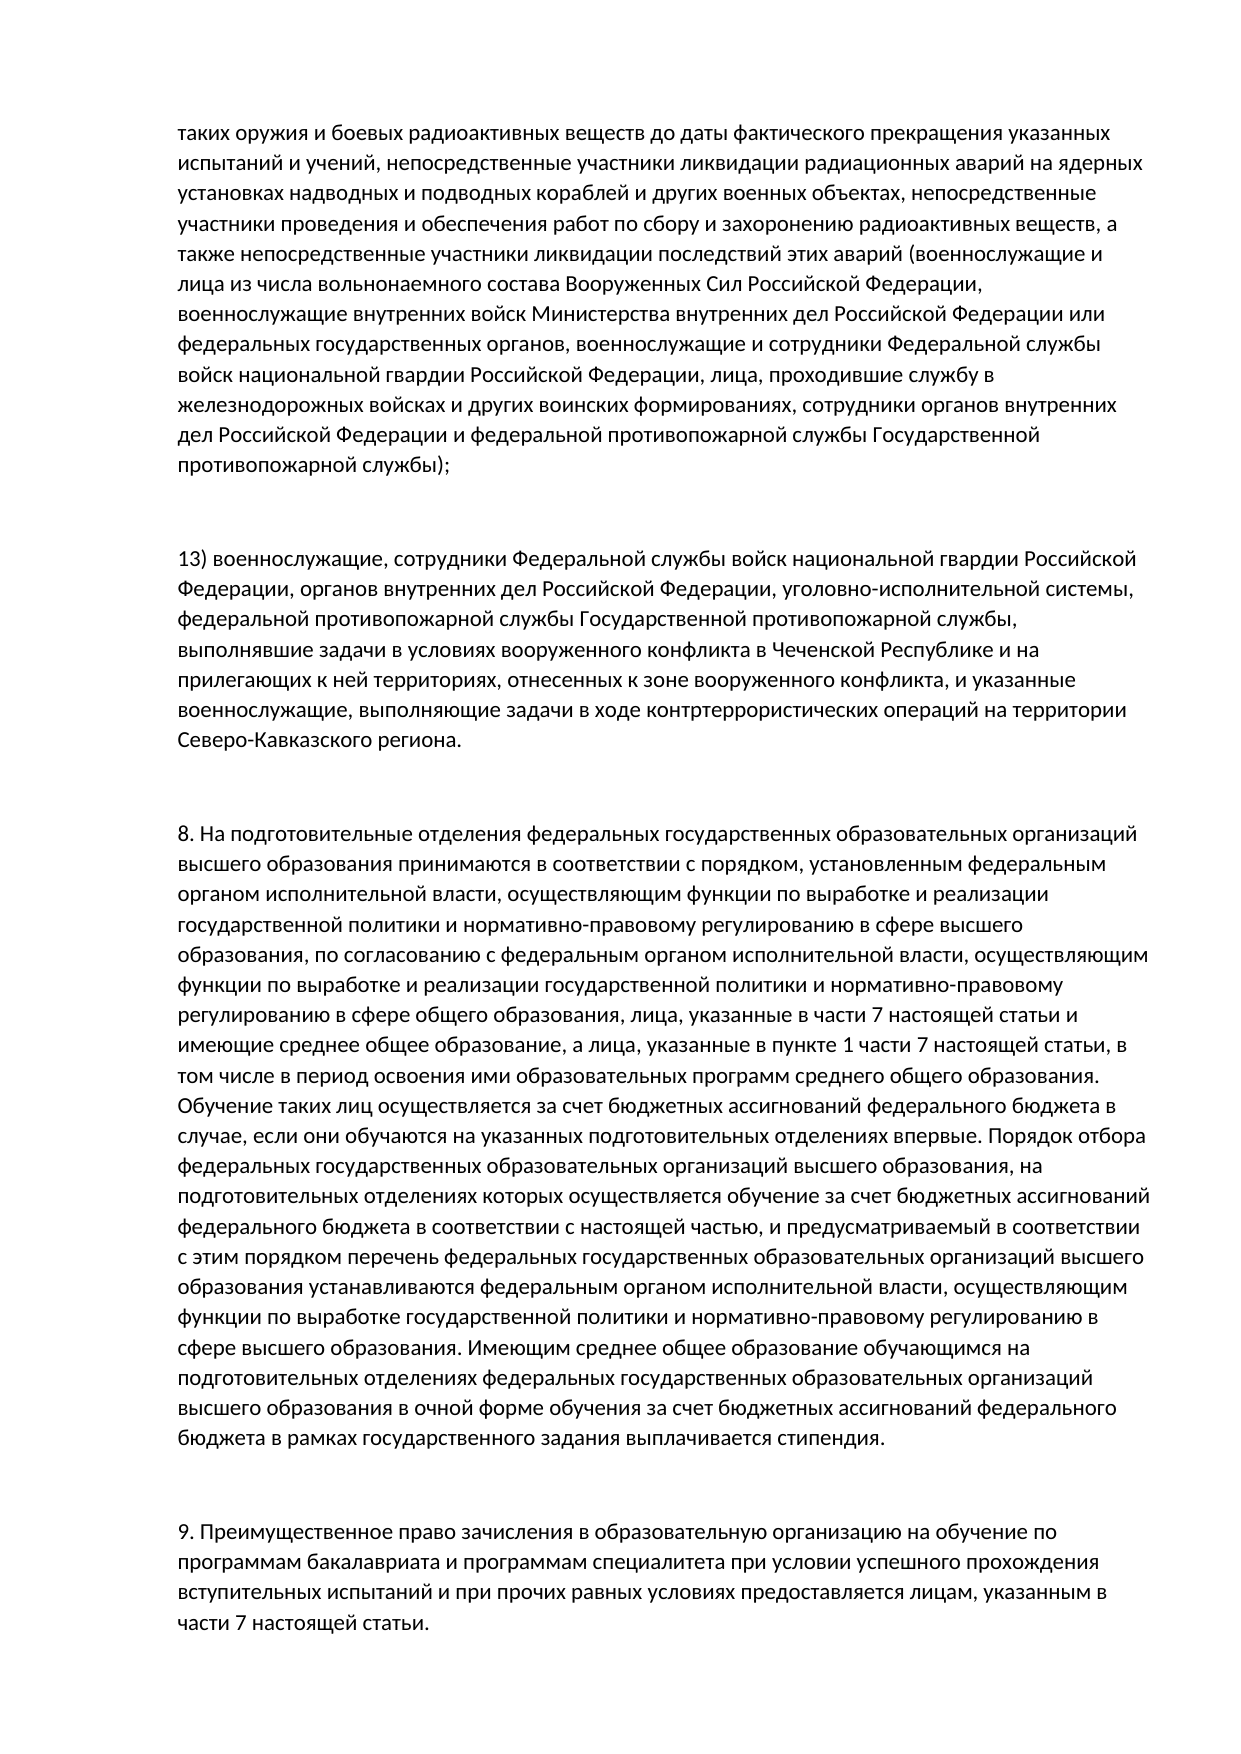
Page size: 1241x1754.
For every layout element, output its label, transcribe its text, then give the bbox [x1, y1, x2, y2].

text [177, 118, 1152, 478]
text 8. На подготовительные отделения федеральных государственных образовательных организаций высшего образования принимаются в соответствии с порядком, установленным федеральным органом исполнительной власти, осуществляющим функции по выработке и реализации государственной политики и нормативно-правовому регулированию в сфере высшего образования, по согласованию с федеральным органом исполнительной власти, осуществляющим функции по выработке и реализации государственной политики и нормативно-правовому регулированию в сфере общего образования, лица, указанные в части 7 настоящей статьи и имеющие среднее общее образование, а лица, указанные в пункте 1 части 7 настоящей статьи, в том числе в период освоения ими образовательных программ среднего общего образования. Обучение таких лиц осуществляется за счет бюджетных ассигнований федерального бюджета в случае, если они обучаются на указанных подготовительных отделениях впервые. Порядок отбора федеральных государственных образовательных организаций высшего образования, на подготовительных отделениях которых осуществляется обучение за счет бюджетных ассигнований федерального бюджета в соответствии с настоящей частью, и предусматриваемый в соответствии с этим порядком перечень федеральных государственных образовательных организаций высшего образования устанавливаются федеральным органом исполнительной власти, осуществляющим функции по выработке государственной политики и нормативно-правовому регулированию в сфере высшего образования. Имеющим среднее общее образование обучающимся на подготовительных отделениях федеральных государственных образовательных организаций высшего образования в очной форме обучения за счет бюджетных ассигнований федерального бюджета в рамках государственного задания выплачивается стипендия. [177, 819, 1152, 1451]
text 13) военнослужащие, сотрудники Федеральной службы войск национальной гвардии Российской Федерации, органов внутренних дел Российской Федерации, уголовно-исполнительной системы, федеральной противопожарной службы Государственной противопожарной службы, выполнявшие задачи в условиях вооруженного конфликта в Чеченской Республике и на прилегающих к ней территориях, отнесенных к зоне вооруженного конфликта, и указанные военнослужащие, выполняющие задачи в ходе контртеррористических операций на территории Северо-Кавказского региона. [177, 544, 1152, 753]
text 9. Преимущественное право зачисления в образовательную организацию на обучение по программам бакалавриата и программам специалитета при условии успешного прохождения вступительных испытаний и при прочих равных условиях предоставляется лицам, указанным в части 7 настоящей статьи. [177, 1517, 1152, 1636]
